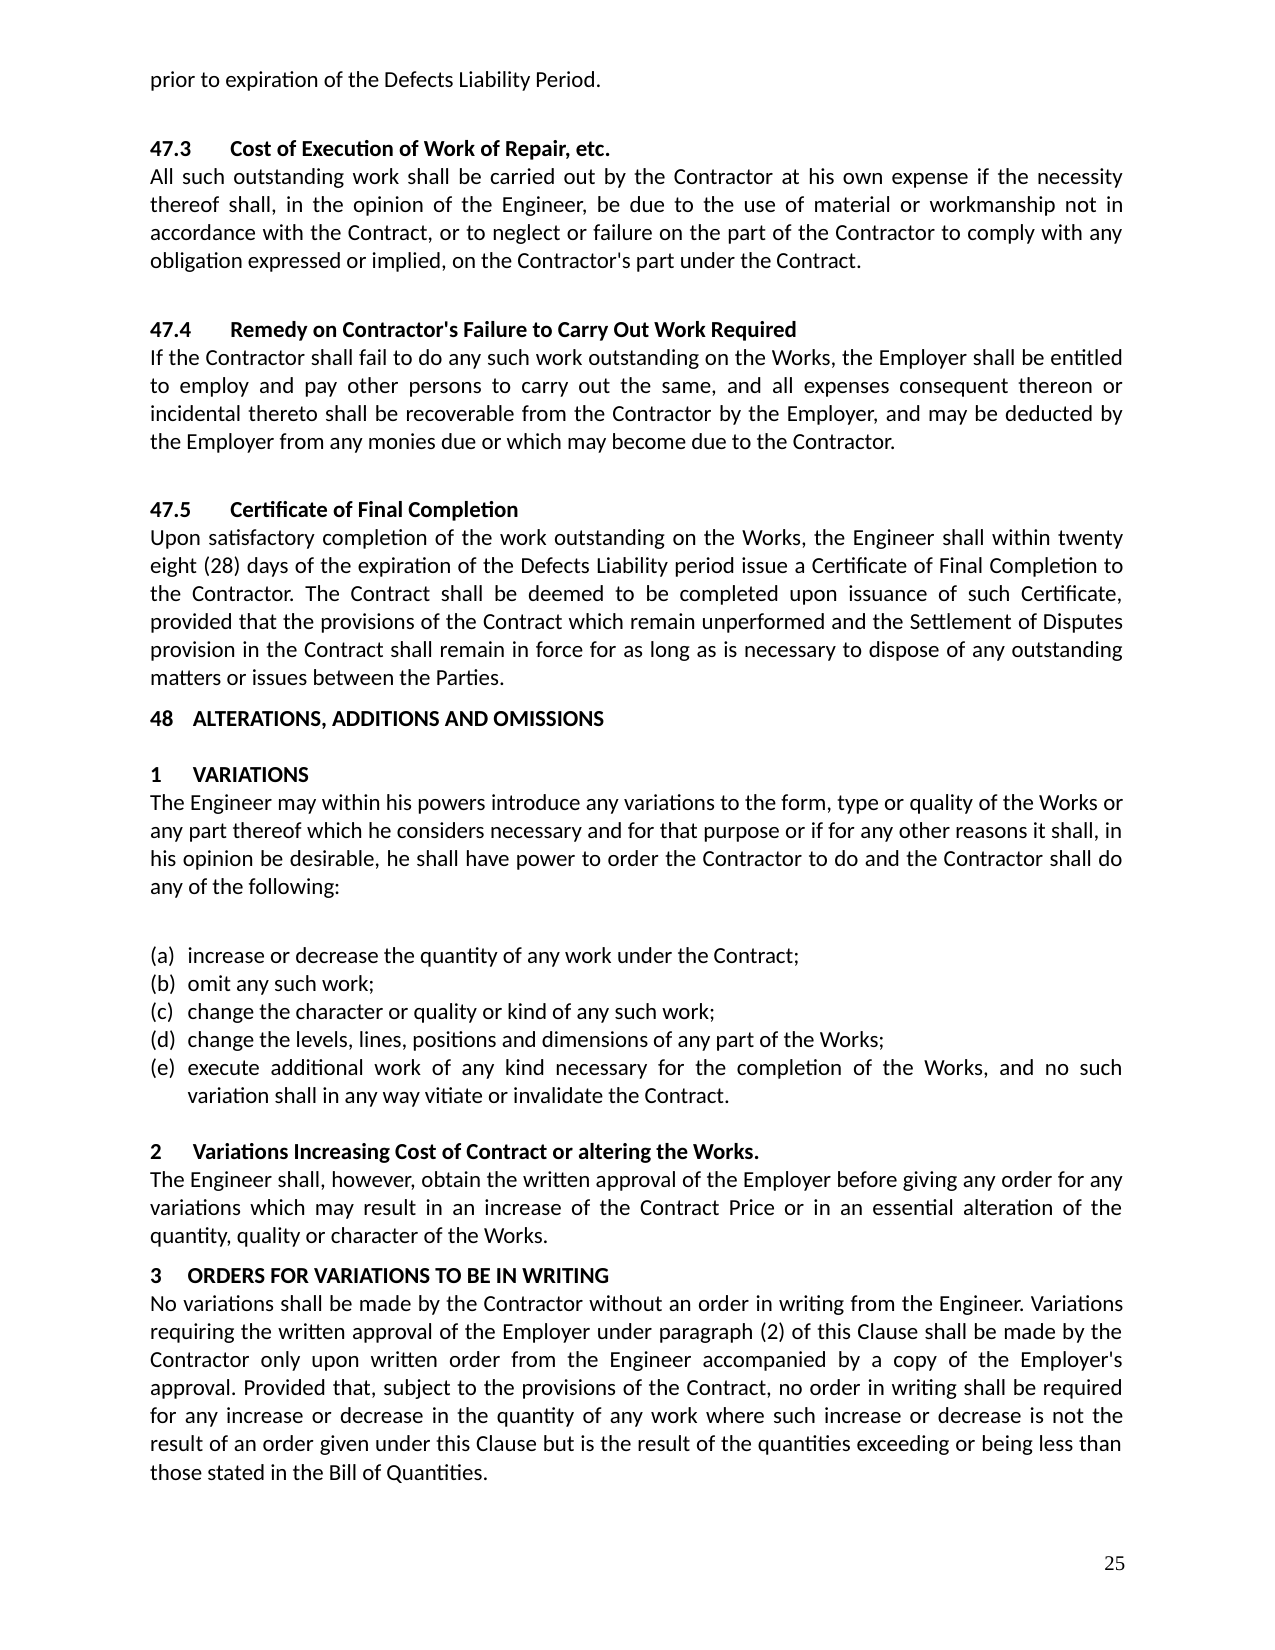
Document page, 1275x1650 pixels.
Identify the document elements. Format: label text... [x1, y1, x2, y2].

list Orders for Variations to be in Writing [150, 1261, 1125, 1289]
text No variations shall be made by the Contractor without an order in writing from the Engineer. Variations requiring the written approval of the Employer under paragraph (2) of this Clause shall be made by the Contractor only upon written order from the Engineer accompanied by a copy of the Employer's approval. Provided that, subject to the provisions of the Contract, no order in writing shall be required for any increase or decrease in the quantity of any work where such increase or decrease is not the result of an order given under this Clause but is the result of the quantities exceeding or being less than those stated in the Bill of Quantities. [150, 1289, 1125, 1486]
text The Engineer shall, however, obtain the written approval of the Employer before giving any order for any variations which may result in an increase of the Contract Price or in an essential alteration of the quantity, quality or character of the Works. [150, 1165, 1125, 1249]
text All such outstanding work shall be carried out by the Contractor at his own expense if the necessity thereof shall, in the opinion of the Engineer, be due to the use of material or workmanship not in accordance with the Contract, or to neglect or failure on the part of the Contractor to comply with any obligation expressed or implied, on the Contractor's part under the Contract. [150, 162, 1125, 274]
list Certificate of Final Completion [150, 495, 1125, 523]
list Cost of Execution of Work of Repair, etc. [150, 134, 1125, 162]
list change the character or quality or kind of any such work; [150, 997, 1125, 1025]
text The Engineer may within his powers introduce any variations to the form, type or quality of the Works or any part thereof which he considers necessary and for that purpose or if for any other reasons it shall, in his opinion be desirable, he shall have power to order the Contractor to do and the Contractor shall do any of the following: [150, 788, 1125, 900]
list Variations Increasing Cost of Contract or altering the Works. [150, 1137, 1125, 1165]
list Remedy on Contractor's Failure to Carry Out Work Required [150, 315, 1125, 343]
list increase or decrease the quantity of any work under the Contract; [150, 941, 1125, 969]
list Variations [150, 760, 1125, 788]
list omit any such work; [150, 969, 1125, 997]
list ALTERATIONS, ADDITIONS AND OMISSIONS [150, 704, 1125, 732]
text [150, 66, 1125, 94]
text Upon satisfactory completion of the work outstanding on the Works, the Engineer shall within twenty eight (28) days of the expiration of the Defects Liability period issue a Certificate of Final Completion to the Contractor. The Contract shall be deemed to be completed upon issuance of such Certificate, provided that the provisions of the Contract which remain unperformed and the Settlement of Disputes provision in the Contract shall remain in force for as long as is necessary to dispose of any outstanding matters or issues between the Parties. [150, 523, 1125, 692]
list change the levels, lines, positions and dimensions of any part of the Works; [150, 1025, 1125, 1053]
list execute additional work of any kind necessary for the completion of the Works, and no such variation shall in any way vitiate or invalidate the Contract. [150, 1053, 1125, 1109]
text If the Contractor shall fail to do any such work outstanding on the Works, the Employer shall be entitled to employ and pay other persons to carry out the same, and all expenses consequent thereon or incidental thereto shall be recoverable from the Contractor by the Employer, and may be deducted by the Employer from any monies due or which may become due to the Contractor. [150, 343, 1125, 455]
